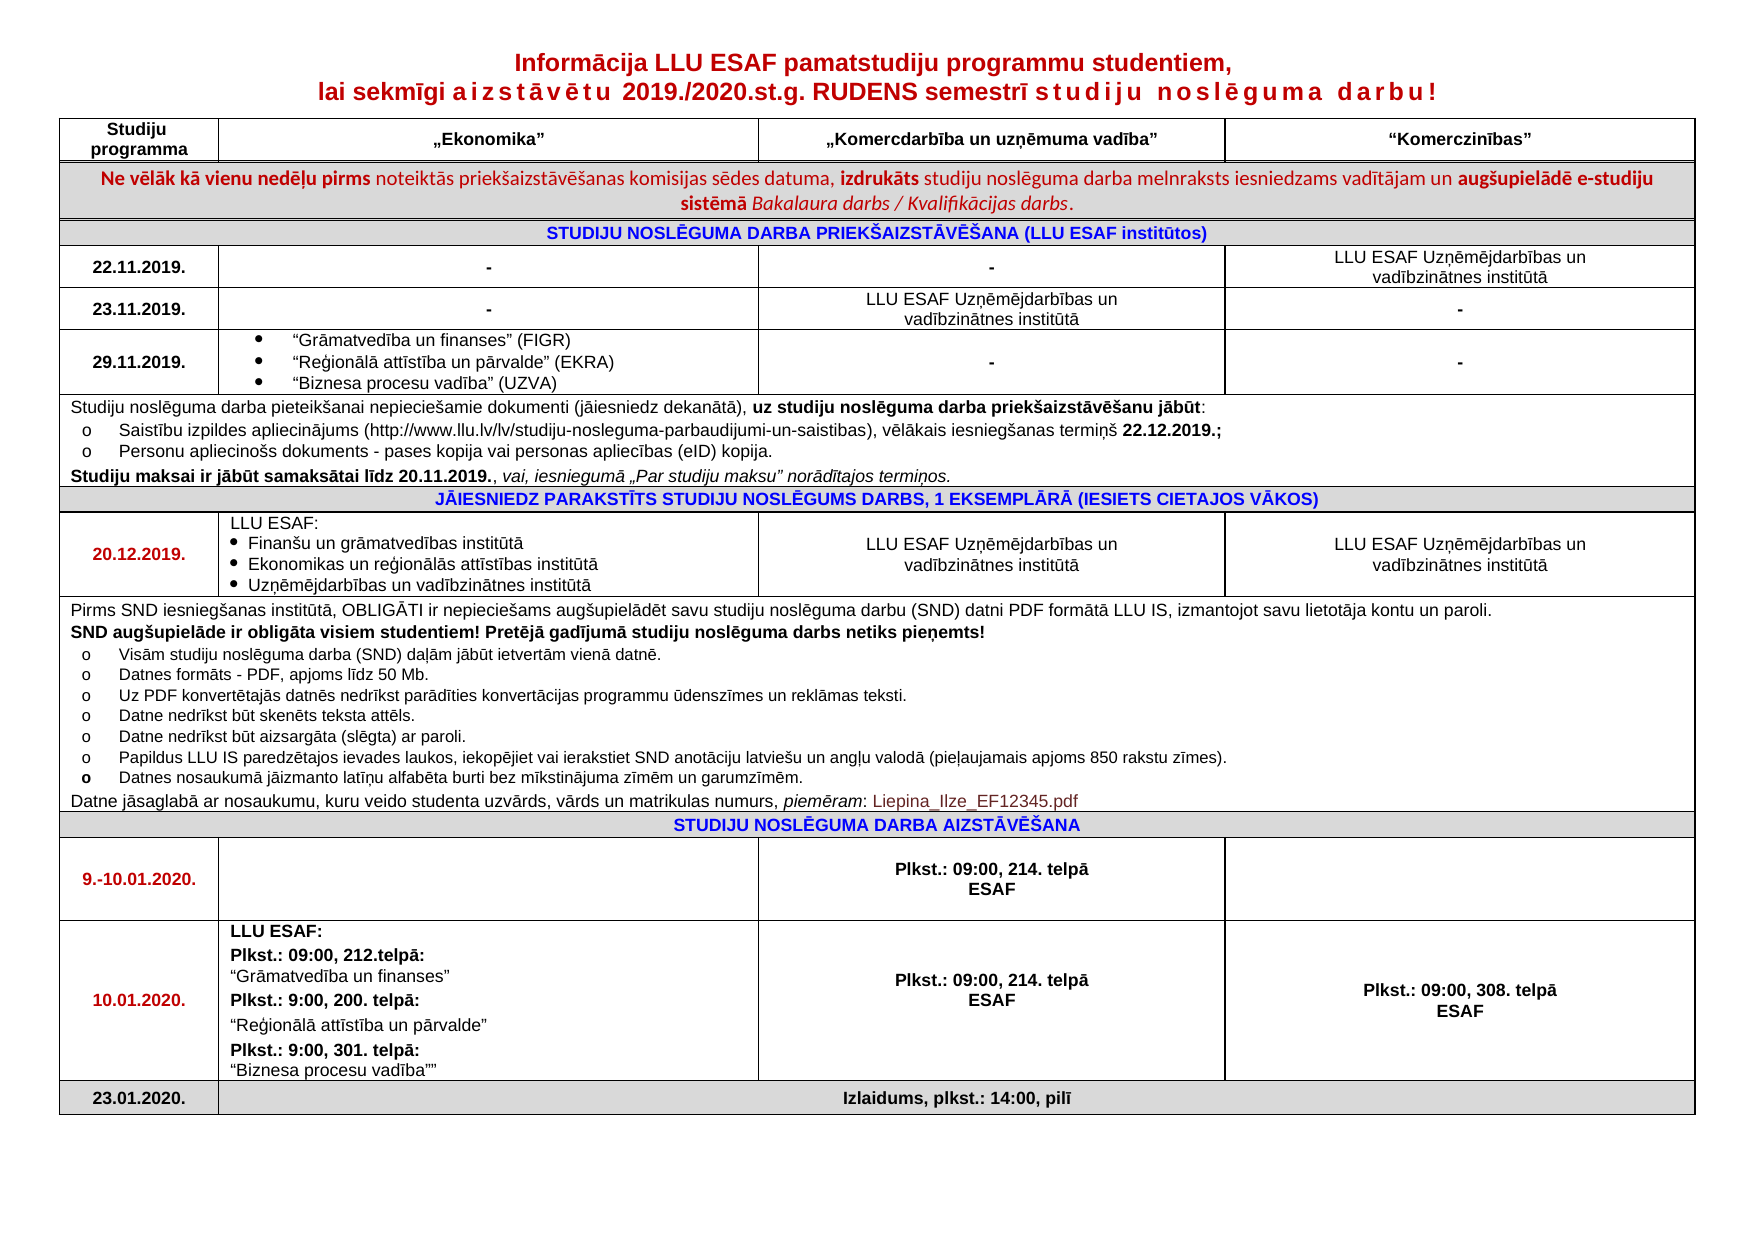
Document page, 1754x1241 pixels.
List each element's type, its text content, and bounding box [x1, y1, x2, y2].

table_cell JĀIESNIEDZ PARAKSTĪTS STUDIJU NOSLĒGUMS DARBS, 1 EKSEMPLĀRĀ (IESIETS CIETAJOS VĀKOS) [60, 487, 1694, 511]
table_cell LLU ESAF Uzņēmējdarbības un vadībzinātnes institūtā [759, 288, 1224, 329]
table_cell - [1226, 330, 1694, 394]
table_cell - [1226, 288, 1694, 329]
table_cell LLU ESAF: Finanšu un grāmatvedības institūtā Ekonomikas un reģionālās attīstības institūtā Uzņēmējdarbības un vadībzinātnes institūtā [219, 513, 758, 596]
table_cell - [219, 288, 758, 329]
table_cell - [759, 330, 1224, 394]
table_cell - [219, 246, 758, 287]
table_cell [219, 838, 758, 919]
table_cell 22.11.2019. [60, 246, 218, 287]
table_cell - [759, 246, 1224, 287]
table_header Studiju programma [60, 119, 218, 159]
table_cell 23.01.2020. [60, 1081, 218, 1114]
table_cell LLU ESAF: Plkst.: 09:00, 212.telpā: “Grāmatvedība un finanses” Plkst.: 9:00, 200. telpā: “Reģionālā attīstība un pārvalde” Plkst.: 9:00, 301. telpā: “Biznesa procesu vadība”” [219, 921, 758, 1080]
table_cell 10.01.2020. [60, 921, 218, 1080]
table_cell STUDIJU NOSLĒGUMA DARBA PRIEKŠAIZSTĀVĒŠANA (LLU ESAF institūtos) [60, 221, 1694, 245]
table_cell Ne vēlāk kā vienu nedēļu pirms noteiktās priekšaizstāvēšanas komisijas sēdes datuma, izdrukāts studiju noslēguma darba melnraksts iesniedzams vadītājam un augšupielādē e-studiju sistēmā Bakalaura darbs / Kvalifikācijas darbs. [60, 163, 1694, 218]
table_cell LLU ESAF Uzņēmējdarbības un vadībzinātnes institūtā [1226, 513, 1694, 596]
table_cell 9.-10.01.2020. [60, 838, 218, 919]
table_header „Komercdarbība un uzņēmuma vadība” [759, 119, 1224, 159]
table_cell 20.12.2019. [60, 513, 218, 596]
table_cell Plkst.: 09:00, 308. telpā ESAF [1226, 921, 1694, 1080]
table_cell Pirms SND iesniegšanas institūtā, OBLIGĀTI ir nepieciešams augšupielādēt savu studiju noslēguma darbu (SND) datni PDF formātā LLU IS, izmantojot savu lietotāja kontu un paroli. SND augšupielāde ir obligāta visiem studentiem! Pretējā gadījumā studiju noslēguma darbs netiks pieņemts! Visām studiju noslēguma darba (SND) daļām jābūt ietvertām vienā datnē. Datnes formāts - PDF, apjoms līdz 50 Mb. Uz PDF konvertētajās datnēs nedrīkst parādīties konvertācijas programmu ūdenszīmes un reklāmas teksti. Datne nedrīkst būt skenēts teksta attēls. Datne nedrīkst būt aizsargāta (slēgta) ar paroli. Papildus LLU IS paredzētajos ievades laukos, iekopējiet vai ierakstiet SND anotāciju latviešu un angļu valodā (pieļaujamais apjoms 850 rakstu zīmes). Datnes nosaukumā jāizmanto latīņu alfabēta burti bez mīkstinājuma zīmēm un garumzīmēm. Datne jāsaglabā ar nosaukumu, kuru veido studenta uzvārds, vārds un matrikulas numurs, piemēram: Liepina_Ilze_EF12345.pdf [60, 597, 1694, 811]
table_cell LLU ESAF Uzņēmējdarbības un vadībzinātnes institūtā [1226, 246, 1694, 287]
table_cell LLU ESAF Uzņēmējdarbības un vadībzinātnes institūtā [759, 513, 1224, 596]
table_cell Studiju noslēguma darba pieteikšanai nepieciešamie dokumenti (jāiesniedz dekanātā), uz studiju noslēguma darba priekšaizstāvēšanu jābūt: Saistību izpildes apliecinājums (http://www.llu.lv/lv/studiju-nosleguma-parbaudijumi-un-saistibas), vēlākais iesniegšanas termiņš 22.12.2019.; Personu apliecinošs dokuments - pases kopija vai personas apliecības (eID) kopija. Studiju maksai ir jābūt samaksātai līdz 20.11.2019., vai, iesniegumā „Par studiju maksu” norādītajos termiņos. [60, 395, 1694, 486]
table_header „Ekonomika” [219, 119, 758, 159]
text Informācija LLU ESAF pamatstudiju programmu studentiem, lai sekmīgi aizstāvētu 2019./2020.st.g. RUDENS semestrī studiju noslēguma darbu! [59, 48, 1695, 105]
table_cell Izlaidums, plkst.: 14:00, pilī [219, 1081, 1694, 1114]
table_cell [1226, 838, 1694, 919]
table_cell “Grāmatvedība un finanses” (FIGR) “Reģionālā attīstība un pārvalde” (EKRA) “Biznesa procesu vadība” (UZVA) [219, 330, 758, 394]
table_cell 29.11.2019. [60, 330, 218, 394]
table_header “Komerczinības” [1226, 119, 1694, 159]
table_cell 23.11.2019. [60, 288, 218, 329]
table_cell Plkst.: 09:00, 214. telpā ESAF [759, 838, 1224, 919]
table_cell Plkst.: 09:00, 214. telpā ESAF [759, 921, 1224, 1080]
table_cell STUDIJU NOSLĒGUMA DARBA AIZSTĀVĒŠANA [60, 812, 1694, 837]
